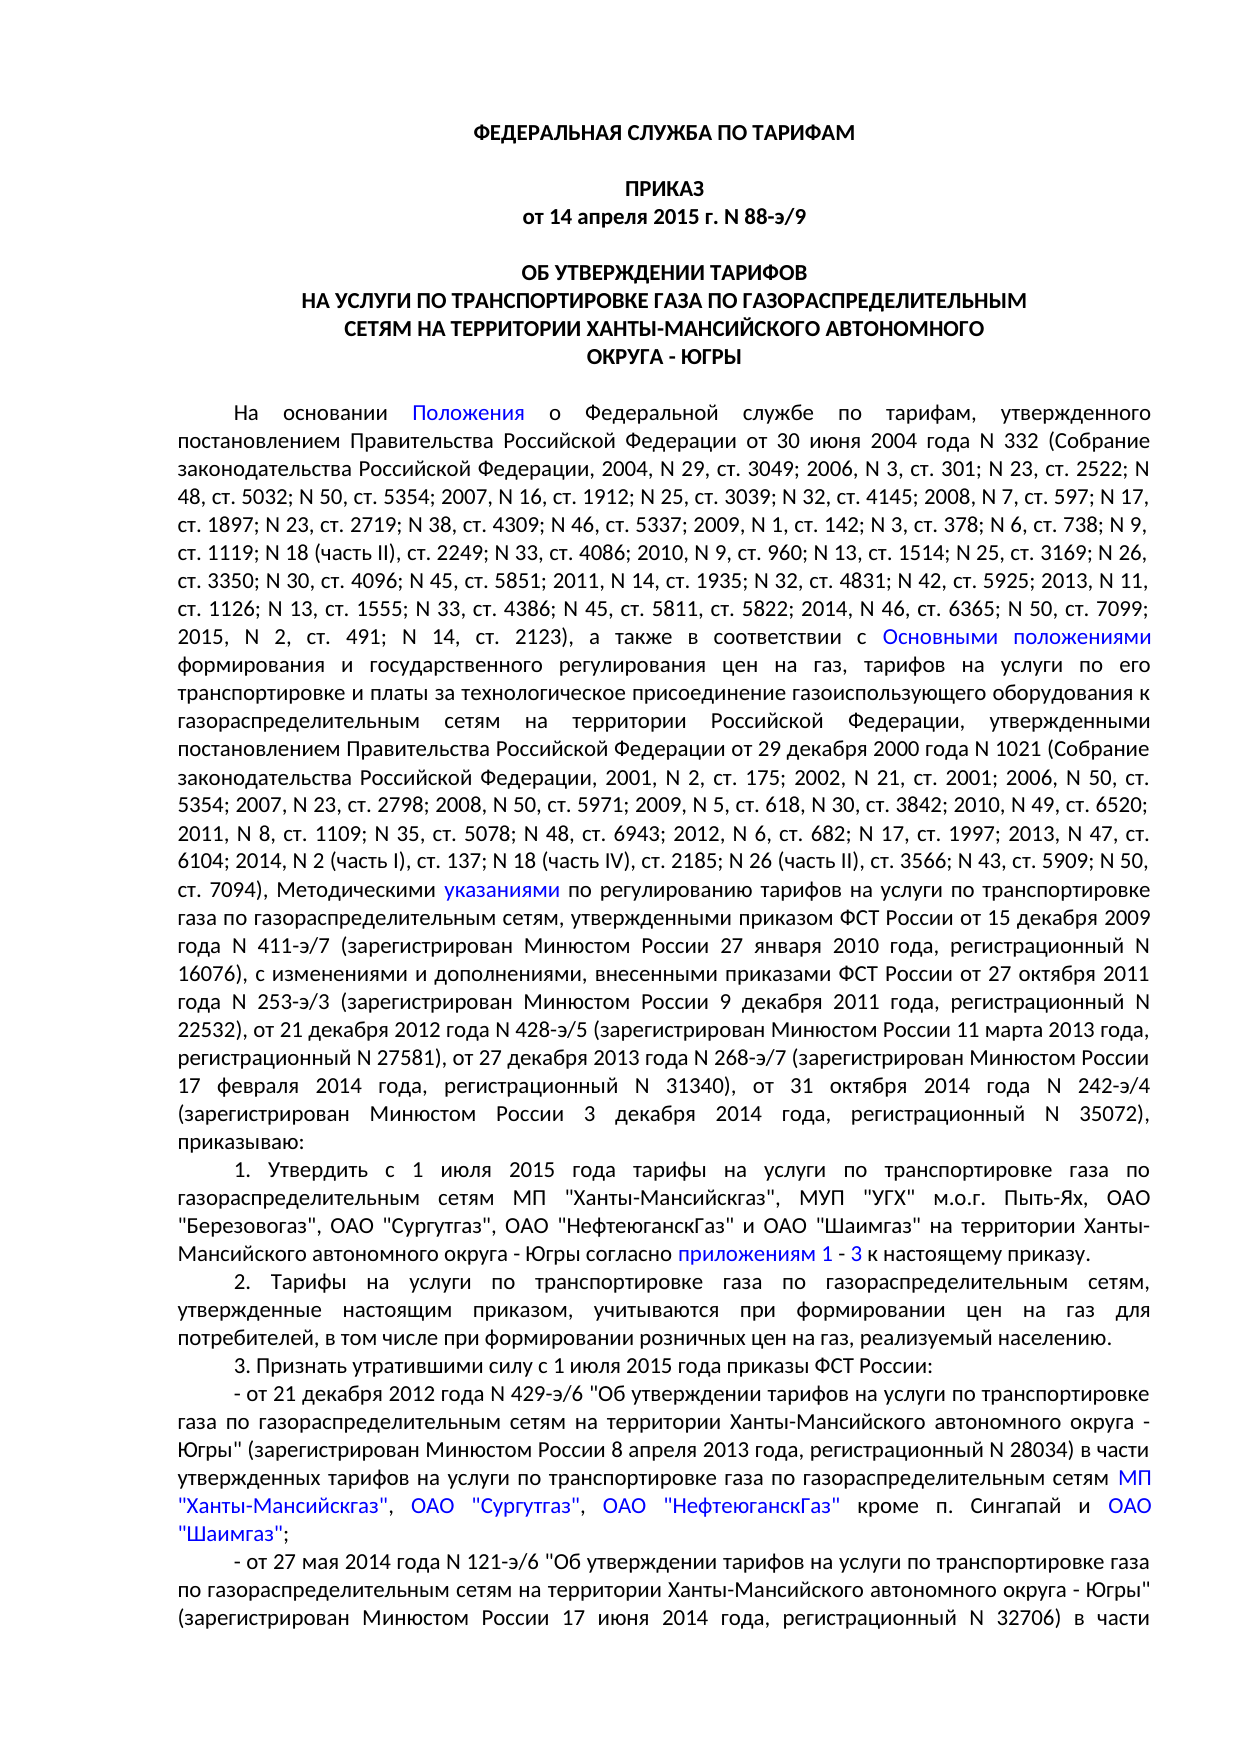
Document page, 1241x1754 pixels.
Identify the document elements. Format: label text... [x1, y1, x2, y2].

title ФЕДЕРАЛЬНАЯ СЛУЖБА ПО ТАРИФАМ [177, 118, 1152, 146]
text 3. Признать утратившими силу с 1 июля 2015 года приказы ФСТ России: [177, 1351, 1152, 1379]
title ОКРУГА - ЮГРЫ [177, 342, 1152, 370]
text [177, 1547, 1152, 1631]
text 2. Тарифы на услуги по транспортировке газа по газораспределительным сетям, утвержденные настоящим приказом, учитываются при формировании цен на газ для потребителей, в том числе при формировании розничных цен на газ, реализуемый населению. [177, 1267, 1152, 1351]
title НА УСЛУГИ ПО ТРАНСПОРТИРОВКЕ ГАЗА ПО ГАЗОРАСПРЕДЕЛИТЕЛЬНЫМ [177, 286, 1152, 314]
title от 14 апреля 2015 г. N 88-э/9 [177, 202, 1152, 230]
text - от 21 декабря 2012 года N 429-э/6 "Об утверждении тарифов на услуги по транспортировке газа по газораспределительным сетям на территории Ханты-Мансийского автономного округа - Югры" (зарегистрирован Минюстом России 8 апреля 2013 года, регистрационный N 28034) в части утвержденных тарифов на услуги по транспортировке газа по газораспределительным сетям МП "Ханты-Мансийскгаз", ОАО "Сургутгаз", ОАО "НефтеюганскГаз" кроме п. Сингапай и ОАО "Шаимгаз"; [177, 1379, 1152, 1547]
title ПРИКАЗ [177, 174, 1152, 202]
title СЕТЯМ НА ТЕРРИТОРИИ ХАНТЫ-МАНСИЙСКОГО АВТОНОМНОГО [177, 314, 1152, 342]
text На основании Положения о Федеральной службе по тарифам, утвержденного постановлением Правительства Российской Федерации от 30 июня 2004 года N 332 (Собрание законодательства Российской Федерации, 2004, N 29, ст. 3049; 2006, N 3, ст. 301; N 23, ст. 2522; N 48, ст. 5032; N 50, ст. 5354; 2007, N 16, ст. 1912; N 25, ст. 3039; N 32, ст. 4145; 2008, N 7, ст. 597; N 17, ст. 1897; N 23, ст. 2719; N 38, ст. 4309; N 46, ст. 5337; 2009, N 1, ст. 142; N 3, ст. 378; N 6, ст. 738; N 9, ст. 1119; N 18 (часть II), ст. 2249; N 33, ст. 4086; 2010, N 9, ст. 960; N 13, ст. 1514; N 25, ст. 3169; N 26, ст. 3350; N 30, ст. 4096; N 45, ст. 5851; 2011, N 14, ст. 1935; N 32, ст. 4831; N 42, ст. 5925; 2013, N 11, ст. 1126; N 13, ст. 1555; N 33, ст. 4386; N 45, ст. 5811, ст. 5822; 2014, N 46, ст. 6365; N 50, ст. 7099; 2015, N 2, ст. 491; N 14, ст. 2123), а также в соответствии с Основными положениями формирования и государственного регулирования цен на газ, тарифов на услуги по его транспортировке и платы за технологическое присоединение газоиспользующего оборудования к газораспределительным сетям на территории Российской Федерации, утвержденными постановлением Правительства Российской Федерации от 29 декабря 2000 года N 1021 (Собрание законодательства Российской Федерации, 2001, N 2, ст. 175; 2002, N 21, ст. 2001; 2006, N 50, ст. 5354; 2007, N 23, ст. 2798; 2008, N 50, ст. 5971; 2009, N 5, ст. 618, N 30, ст. 3842; 2010, N 49, ст. 6520; 2011, N 8, ст. 1109; N 35, ст. 5078; N 48, ст. 6943; 2012, N 6, ст. 682; N 17, ст. 1997; 2013, N 47, ст. 6104; 2014, N 2 (часть I), ст. 137; N 18 (часть IV), ст. 2185; N 26 (часть II), ст. 3566; N 43, ст. 5909; N 50, ст. 7094), Методическими указаниями по регулированию тарифов на услуги по транспортировке газа по газораспределительным сетям, утвержденными приказом ФСТ России от 15 декабря 2009 года N 411-э/7 (зарегистрирован Минюстом России 27 января 2010 года, регистрационный N 16076), с изменениями и дополнениями, внесенными приказами ФСТ России от 27 октября 2011 года N 253-э/3 (зарегистрирован Минюстом России 9 декабря 2011 года, регистрационный N 22532), от 21 декабря 2012 года N 428-э/5 (зарегистрирован Минюстом России 11 марта 2013 года, регистрационный N 27581), от 27 декабря 2013 года N 268-э/7 (зарегистрирован Минюстом России 17 февраля 2014 года, регистрационный N 31340), от 31 октября 2014 года N 242-э/4 (зарегистрирован Минюстом России 3 декабря 2014 года, регистрационный N 35072), приказываю: [177, 398, 1152, 1155]
title ОБ УТВЕРЖДЕНИИ ТАРИФОВ [177, 258, 1152, 286]
text 1. Утвердить с 1 июля 2015 года тарифы на услуги по транспортировке газа по газораспределительным сетям МП "Ханты-Мансийскгаз", МУП "УГХ" м.о.г. Пыть-Ях, ОАО "Березовогаз", ОАО "Сургутгаз", ОАО "НефтеюганскГаз" и ОАО "Шаимгаз" на территории Ханты-Мансийского автономного округа - Югры согласно приложениям 1 - 3 к настоящему приказу. [177, 1155, 1152, 1267]
